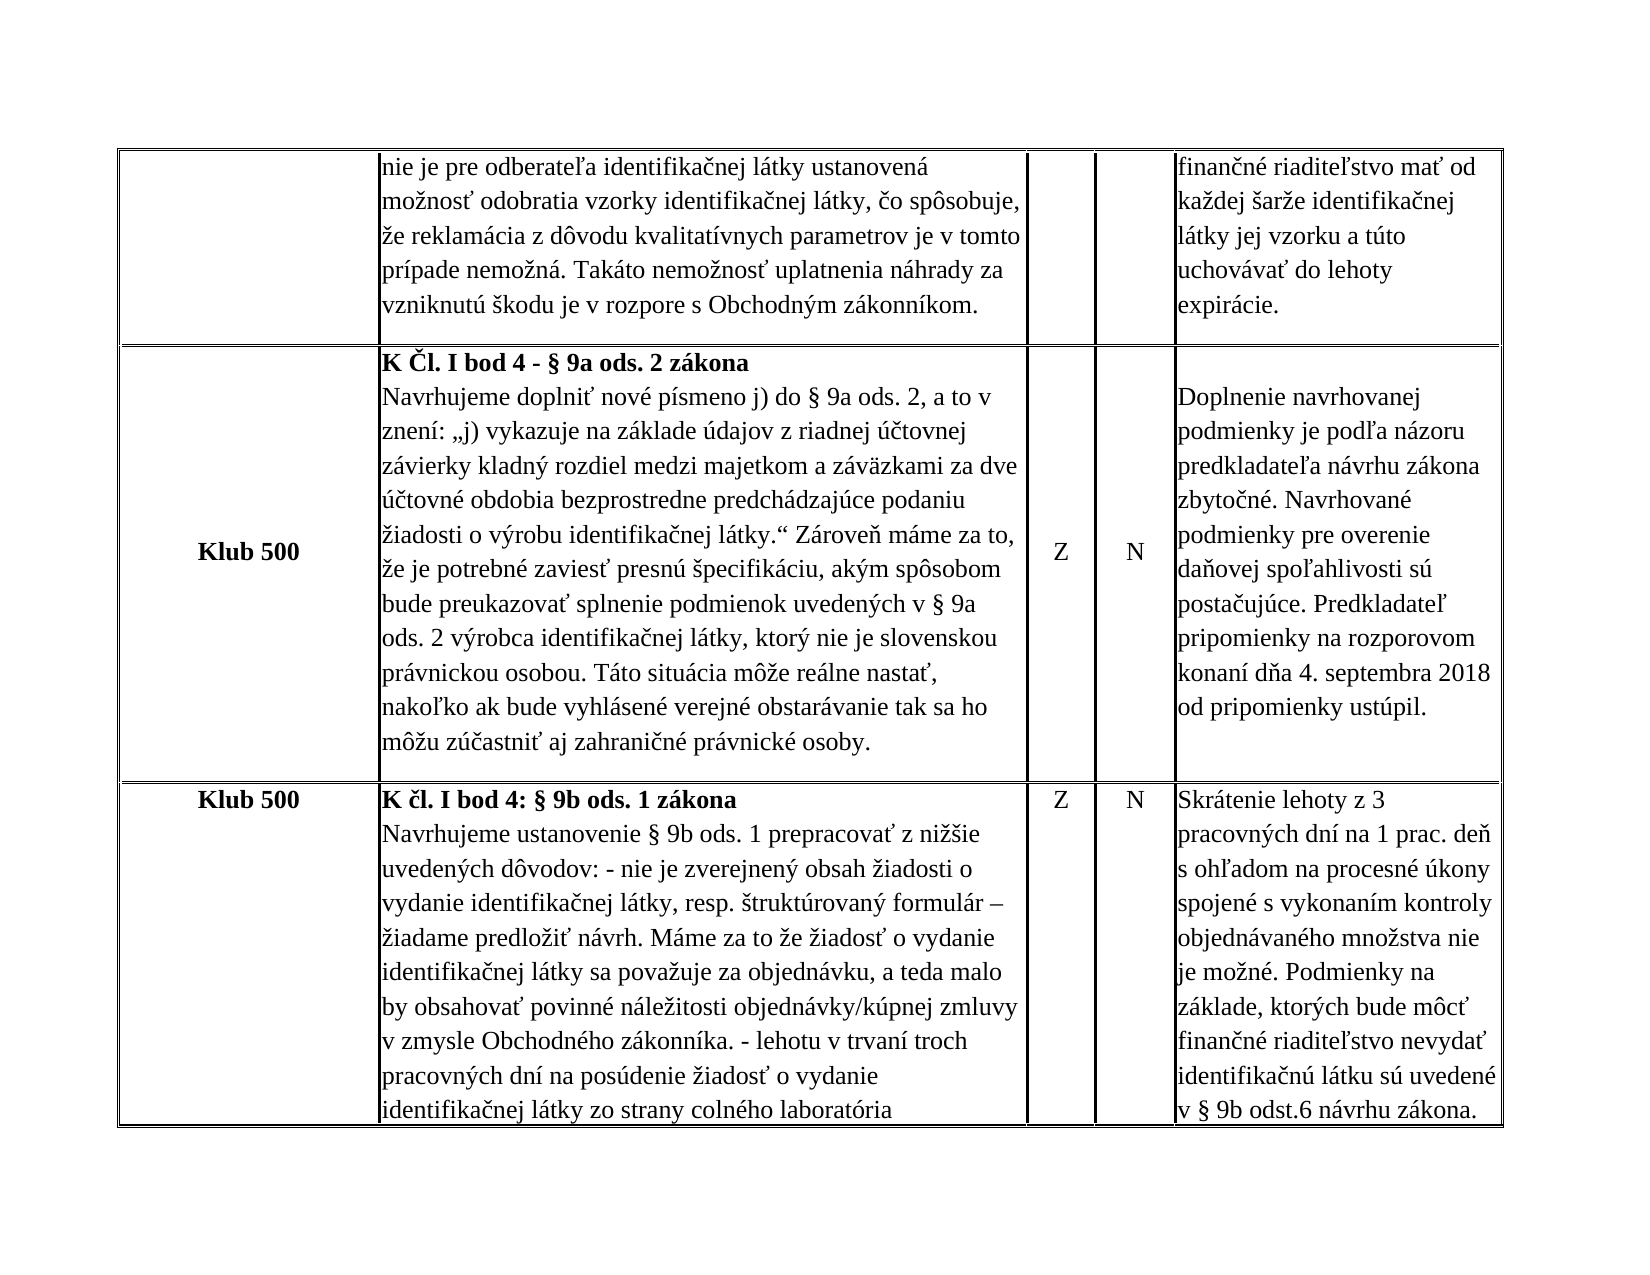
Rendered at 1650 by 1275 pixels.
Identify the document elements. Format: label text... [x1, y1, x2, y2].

table_cell Doplnenie navrhovanej podmienky je podľa názoru predkladateľa návrhu zákona zbytočné. Navrhované podmienky pre overenie daňovej spoľahlivosti sú postačujúce. Predkladateľ pripomienky na rozporovom konaní dňa 4. septembra 2018 od pripomienky ustúpil. [1177, 344, 1501, 781]
table_cell N [1095, 784, 1175, 1124]
table_cell ČA [1095, 149, 1175, 343]
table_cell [1175, 151, 1501, 343]
table_cell Klub 500 [118, 781, 379, 1124]
table_cell K Čl. I bod 4 - § 9a ods. 2 zákona Navrhujeme doplniť nové písmeno j) do § 9a ods. 2, a to v znení: „j) vykazuje na základe údajov z riadnej účtovnej závierky kladný rozdiel medzi majetkom a záväzkami za dve účtovné obdobia bezprostredne predchádzajúce podaniu žiadosti o výrobu identifikačnej látky.“ Zároveň máme za to, že je potrebné zaviesť presnú špecifikáciu, akým spôsobom bude preukazovať splnenie podmienok uvedených v § 9a ods. 2 výrobca identifikačnej látky, ktorý nie je slovenskou právnickou osobou. Táto situácia môže reálne nastať, nakoľko ak bude vyhlásené verejné obstarávanie tak sa ho môžu zúčastniť aj zahraničné právnické osoby. [381, 347, 1026, 781]
table_cell Z [1027, 784, 1095, 1124]
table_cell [379, 784, 1027, 1124]
table_cell Z [1029, 347, 1094, 781]
table_cell Z [1027, 149, 1095, 343]
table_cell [379, 149, 1027, 343]
table_cell Klub 500 [120, 344, 378, 781]
table_cell Klub 500 [120, 151, 379, 343]
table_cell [1175, 781, 1502, 1124]
table_cell N [1097, 347, 1174, 781]
